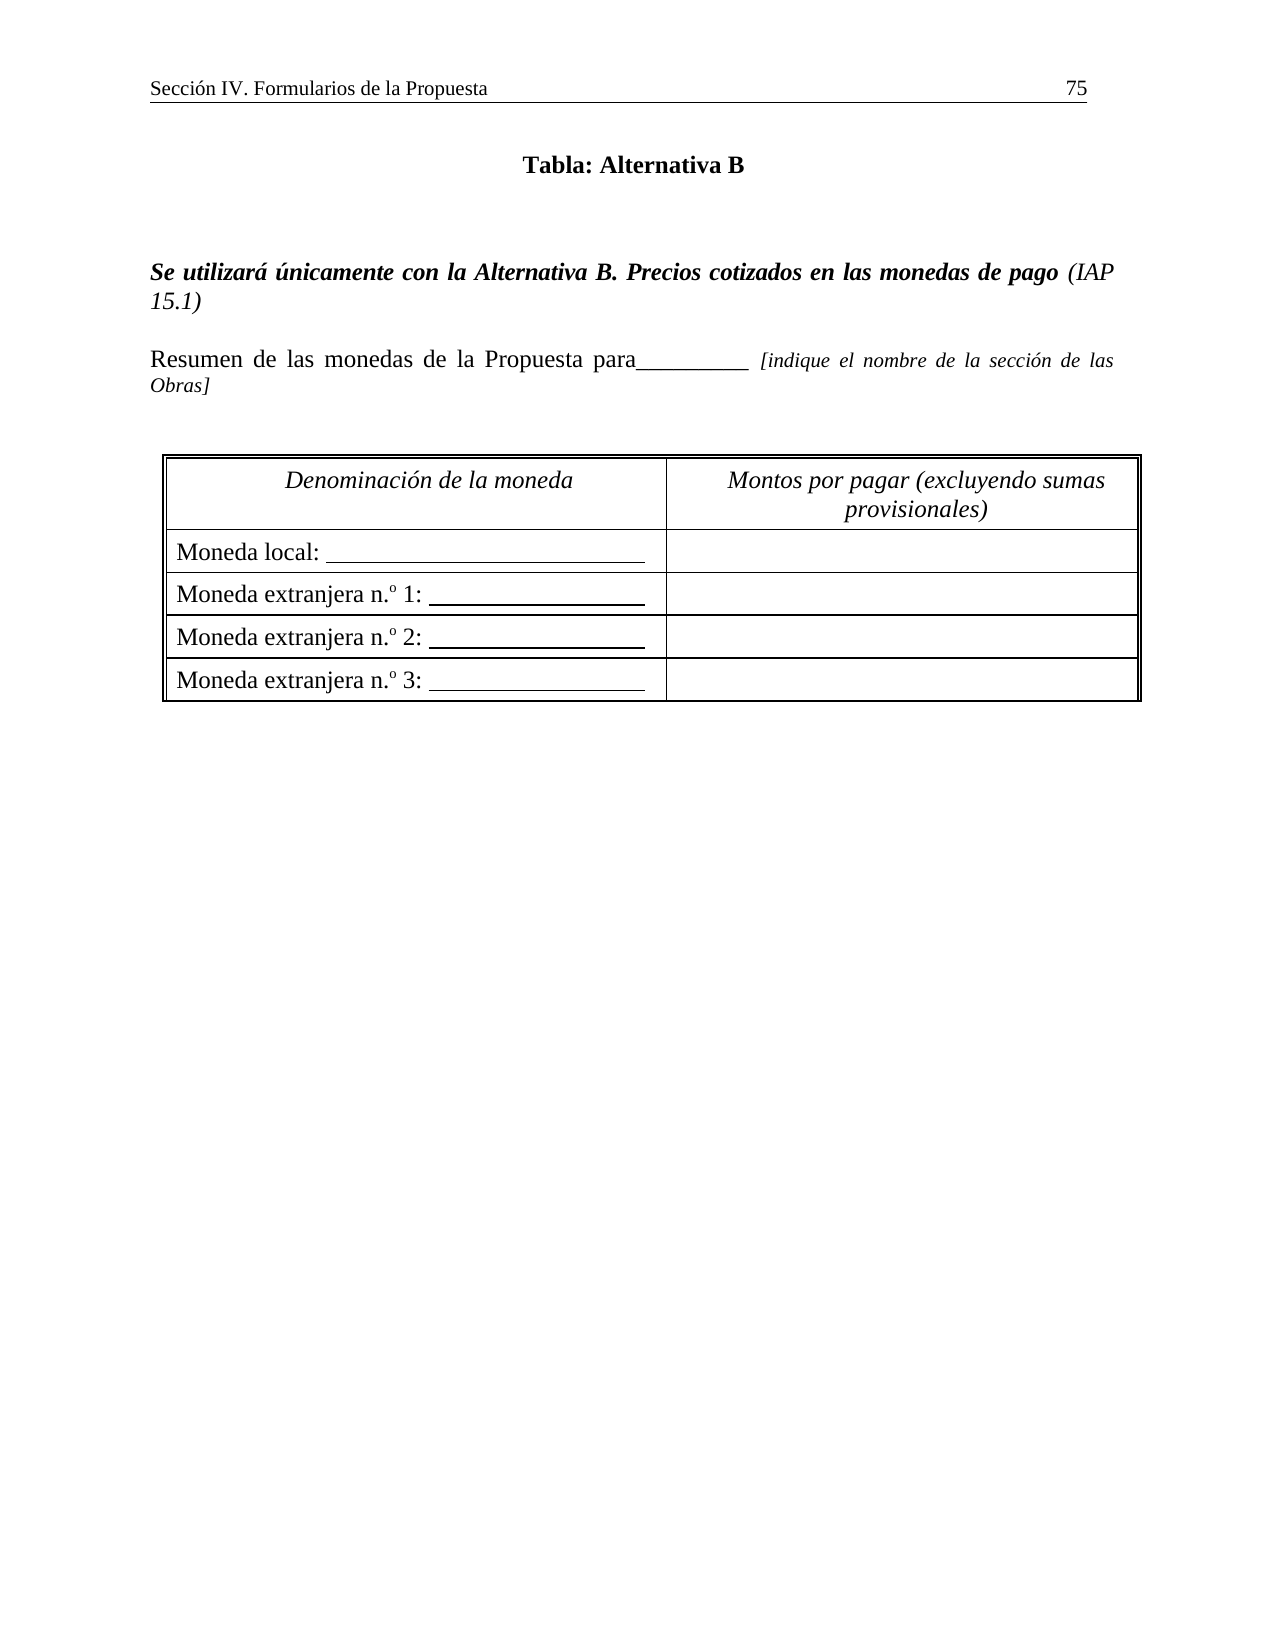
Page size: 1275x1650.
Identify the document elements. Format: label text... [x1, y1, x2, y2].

text Se utilizará únicamente con la Alternativa B. Precios cotizados en las monedas de pago (IAP 15.1) [150, 257, 1117, 315]
table_cell [667, 530, 1137, 572]
table_cell [667, 573, 1137, 614]
text Resumen de las monedas de la Propuesta para_________ [indique el nombre de la sección de las Obras] [150, 344, 1117, 397]
table_header Denominación de la moneda [167, 459, 666, 529]
text Tabla: Alternativa B [150, 150, 1117, 179]
table_header Montos por pagar (excluyendo sumas provisionales) [667, 459, 1137, 529]
table_cell Moneda extranjera n.o 1: [167, 573, 666, 614]
table_cell [667, 616, 1137, 657]
table_cell Moneda extranjera n.o 3: [167, 659, 666, 700]
table_cell Moneda extranjera n.o 2: [167, 616, 666, 657]
table_cell Moneda local: [167, 530, 666, 572]
table_cell [667, 659, 1137, 700]
